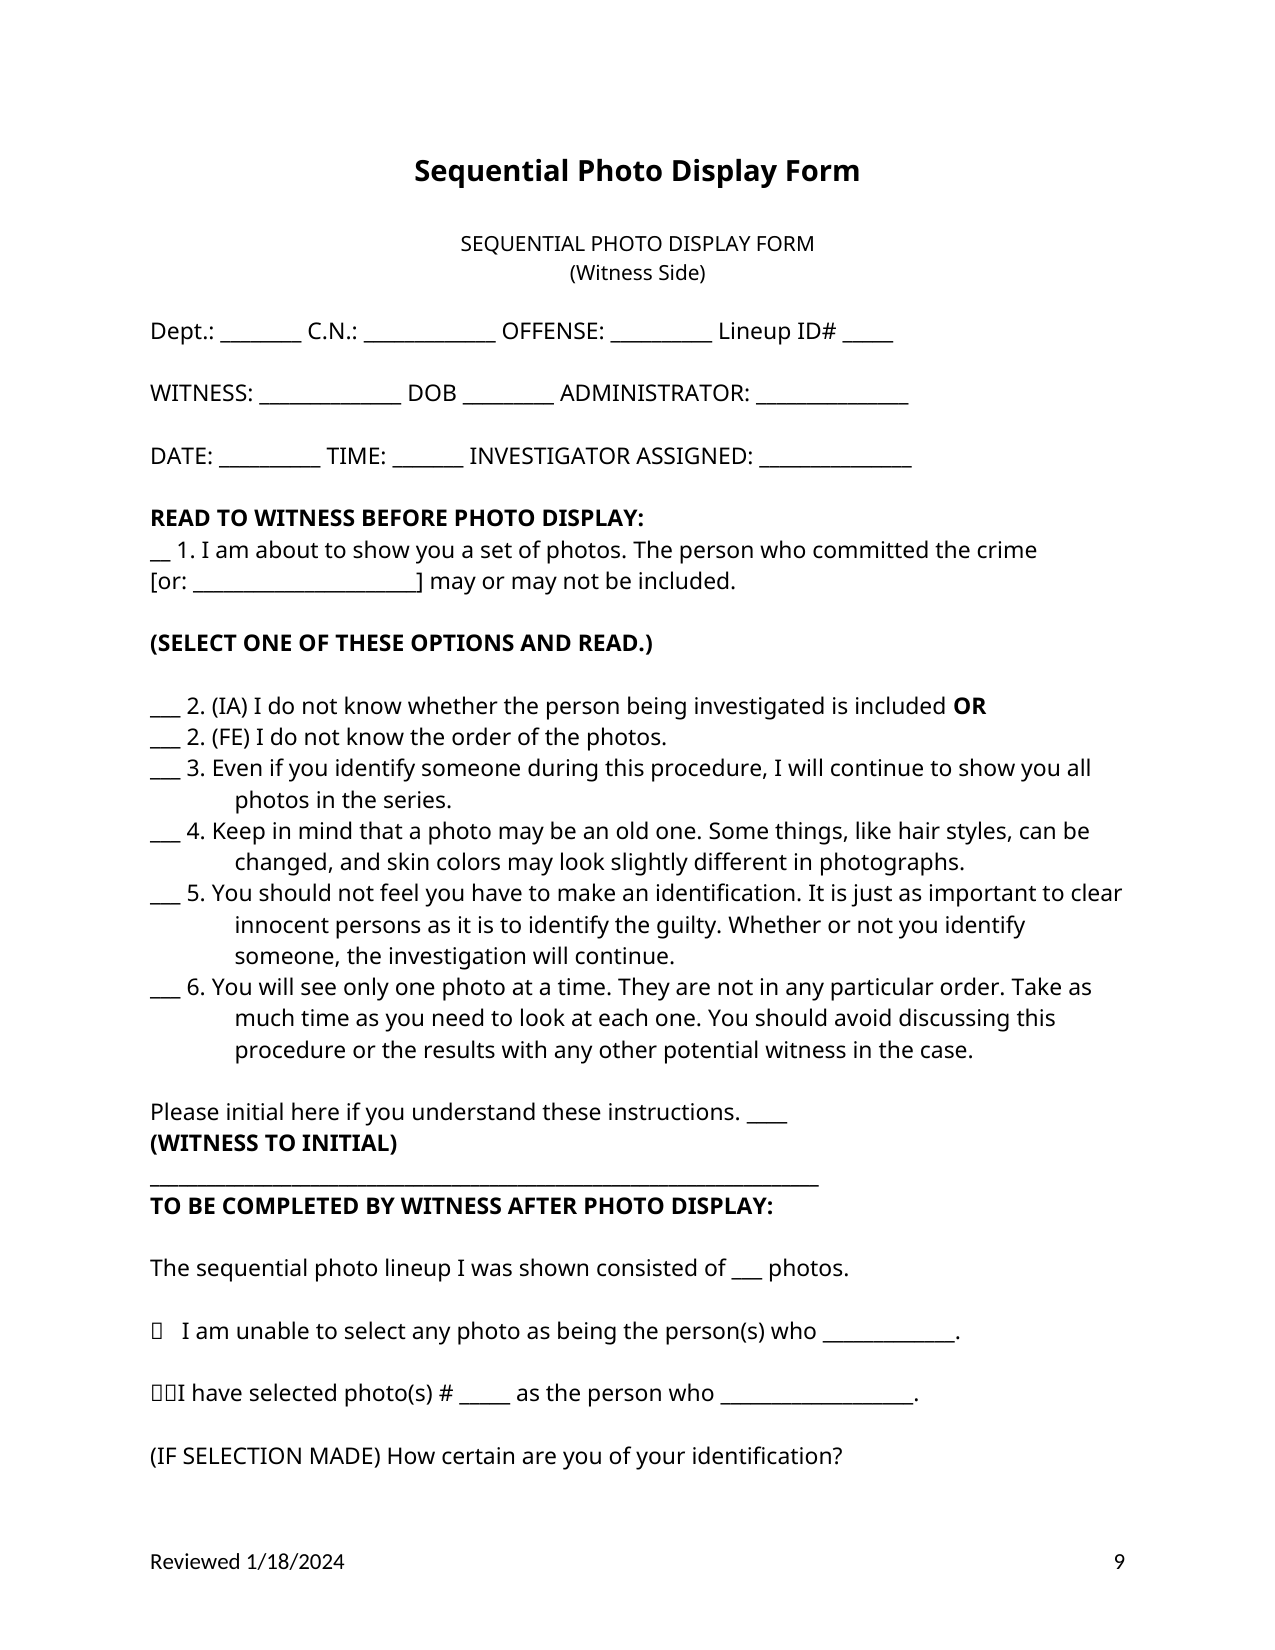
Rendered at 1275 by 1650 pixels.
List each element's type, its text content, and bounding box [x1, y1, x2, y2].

text DATE: __________ TIME: _______ INVESTIGATOR ASSIGNED: _______________ [150, 440, 1125, 471]
text TO BE COMPLETED BY WITNESS AFTER PHOTO DISPLAY: [150, 1190, 1125, 1221]
text ___ 6. You will see only one photo at a time. They are not in any particular order. Take as much time as you need to look at each one. You should avoid discussing this procedure or the results with any other potential witness in the case. [150, 971, 1125, 1065]
text ___ 3. Even if you identify someone during this procedure, I will continue to show you all photos in the series. [150, 752, 1125, 815]
text READ TO WITNESS BEFORE PHOTO DISPLAY: [150, 502, 1125, 533]
text The sequential photo lineup I was shown consisted of ___ photos. [150, 1252, 1125, 1283]
text (WITNESS TO INITIAL) [150, 1127, 1125, 1158]
text (Witness Side) [150, 258, 1125, 286]
text ___ 2. (FE) I do not know the order of the photos. [150, 721, 1125, 752]
text (IF SELECTION MADE) How certain are you of your identification? [150, 1440, 1125, 1471]
text SEQUENTIAL PHOTO DISPLAY FORM [150, 229, 1125, 258]
text (SELECT ONE OF THESE OPTIONS AND READ.) [150, 627, 1125, 658]
text WITNESS: ______________ DOB _________ ADMINISTRATOR: _______________ [150, 377, 1125, 408]
text Dept.: ________ C.N.: _____________ OFFENSE: __________ Lineup ID# _____ [150, 315, 1125, 346]
text  I am unable to select any photo as being the person(s) who _____________. [150, 1315, 1125, 1346]
text I have selected photo(s) # _____ as the person who ___________________. [150, 1377, 1125, 1408]
text [or: ______________________] may or may not be included. [150, 565, 1125, 596]
text Sequential Photo Display Form [150, 150, 1125, 190]
text ___ 2. (IA) I do not know whether the person being investigated is included OR [150, 690, 1125, 721]
text ___ 5. You should not feel you have to make an identification. It is just as important to clear innocent persons as it is to identify the guilty. Whether or not you identify someone, the investigation will continue. [150, 877, 1125, 971]
text _______________________________________________________________________ [150, 1158, 1125, 1190]
text __ 1. I am about to show you a set of photos. The person who committed the crime [150, 533, 1125, 565]
text Please initial here if you understand these instructions. ____ [150, 1096, 1125, 1127]
text ___ 4. Keep in mind that a photo may be an old one. Some things, like hair styles, can be changed, and skin colors may look slightly different in photographs. [150, 815, 1125, 877]
